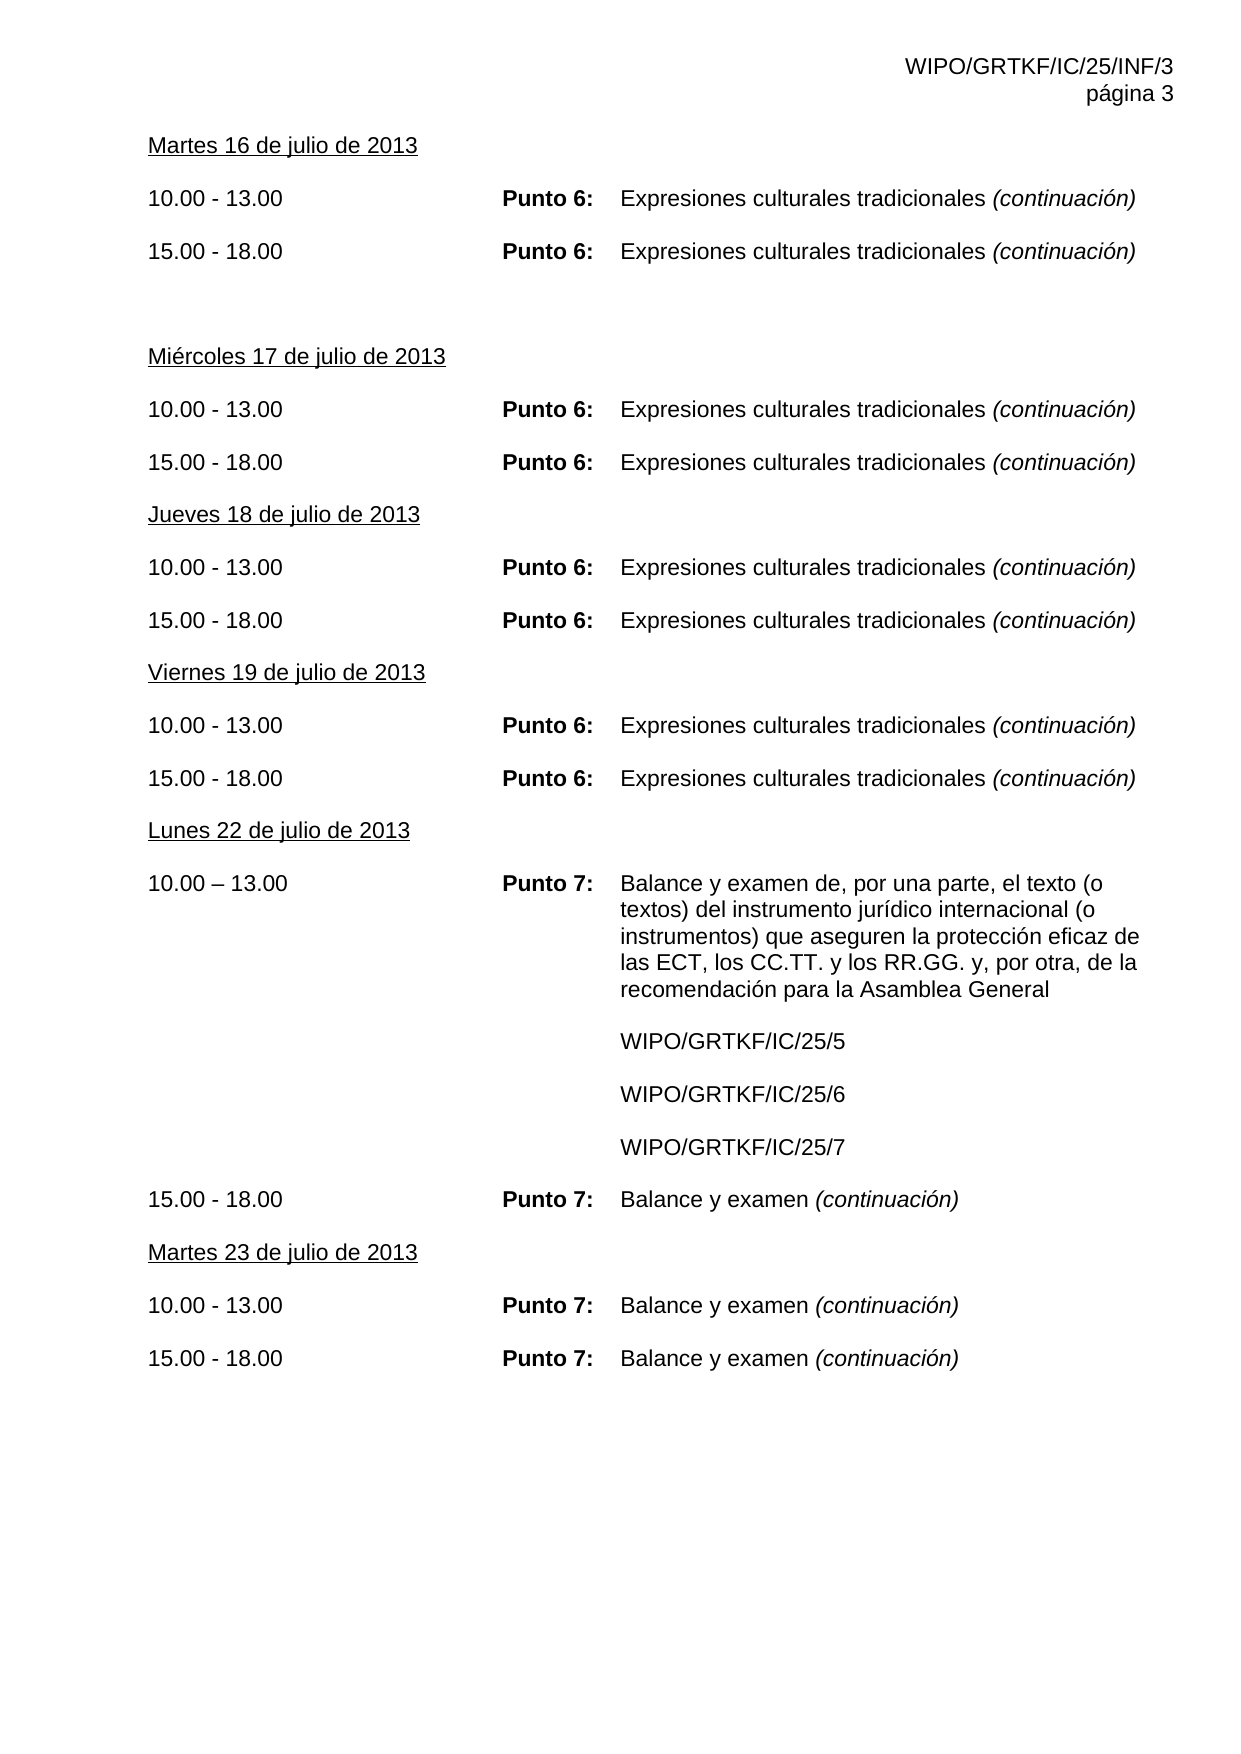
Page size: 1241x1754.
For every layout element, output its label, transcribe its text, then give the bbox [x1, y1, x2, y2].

list 10.00 - 13.00 Punto 6: Expresiones culturales tradicionales (continuación) [148, 396, 1173, 422]
text 15.00 - 18.00 Punto 6: Expresiones culturales tradicionales (continuación) [148, 765, 1173, 791]
text WIPO/GRTKF/IC/25/6 [148, 1081, 1173, 1107]
text 10.00 - 13.00 Punto 6: Expresiones culturales tradicionales (continuación) [148, 712, 1173, 738]
text 15.00 - 18.00 Punto 7: Balance y examen (continuación) [148, 1344, 1173, 1371]
list Martes 16 de julio de 2013 [148, 132, 1173, 158]
text 10.00 – 13.00 Punto 7: Balance y examen de, por una parte, el texto (o textos) del instrumento jurídico internacional (o instrumentos) que aseguren la protección eficaz de las ECT, los CC.TT. y los RR.GG. y, por otra, de la recomendación para la Asamblea General [148, 870, 1173, 1002]
list 15.00 - 18.00 Punto 6: Expresiones culturales tradicionales (continuación) [148, 238, 1173, 264]
text Jueves 18 de julio de 2013 [148, 501, 1173, 527]
text WIPO/GRTKF/IC/25/7 [148, 1134, 1173, 1160]
text Martes 23 de julio de 2013 [148, 1239, 1173, 1265]
text Viernes 19 de julio de 2013 [148, 659, 1173, 686]
text 15.00 - 18.00 Punto 6: Expresiones culturales tradicionales (continuación) [148, 607, 1173, 633]
text WIPO/GRTKF/IC/25/5 [148, 1028, 1173, 1054]
text 15.00 - 18.00 Punto 6: Expresiones culturales tradicionales (continuación) [148, 448, 1173, 475]
text Lunes 22 de julio de 2013 [148, 817, 1173, 844]
text 15.00 - 18.00 Punto 7: Balance y examen (continuación) [148, 1186, 1173, 1213]
list Miércoles 17 de julio de 2013 [148, 343, 1173, 369]
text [148, 1292, 1173, 1318]
text 10.00 - 13.00 Punto 6: Expresiones culturales tradicionales (continuación) [148, 554, 1173, 580]
list 10.00 - 13.00 Punto 6: Expresiones culturales tradicionales (continuación) [148, 185, 1173, 211]
